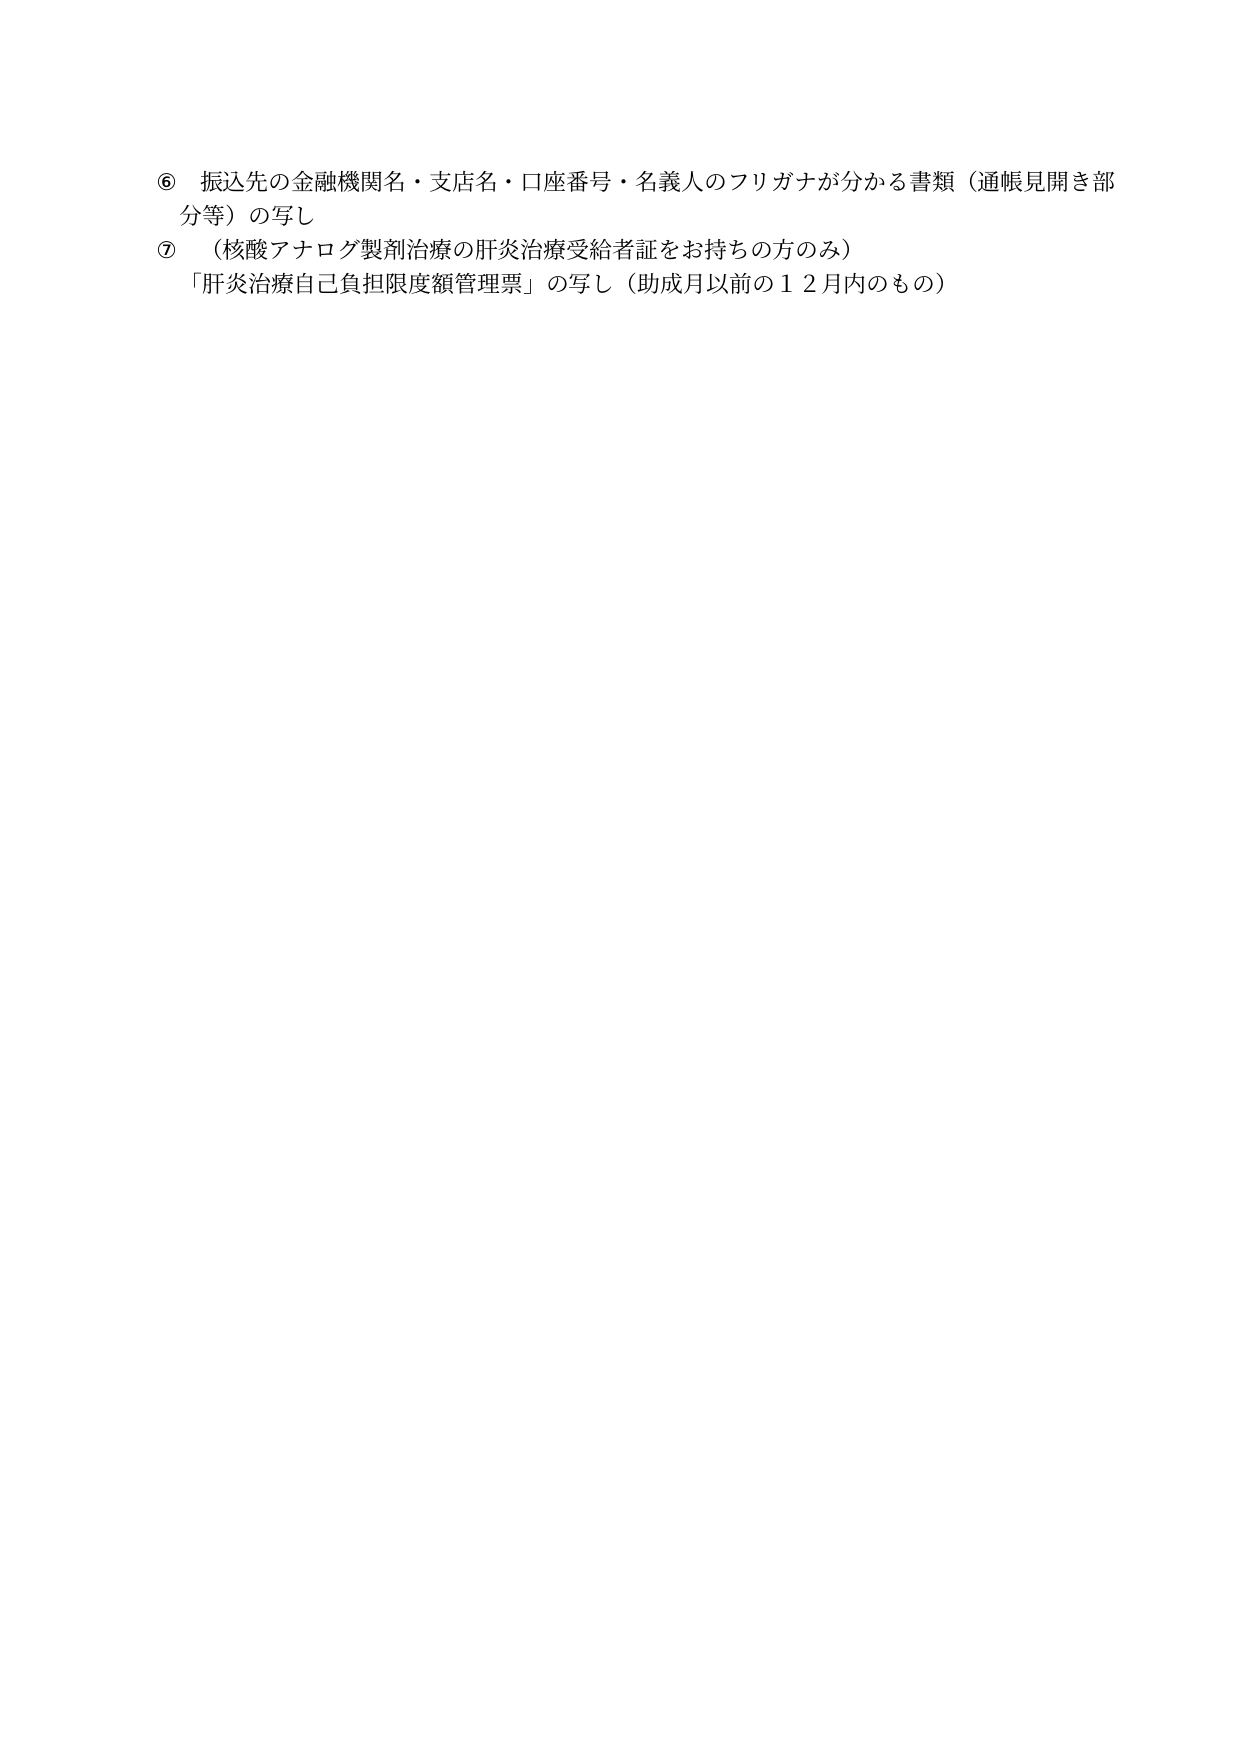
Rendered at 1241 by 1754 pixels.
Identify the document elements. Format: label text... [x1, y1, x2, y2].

text ⑥ 振込先の金融機関名・支店名・口座番号・名義人のフリガナが分かる書類（通帳見開き部分等）の写し [156, 164, 1117, 232]
text ⑦ （核酸アナログ製剤治療の肝炎治療受給者証をお持ちの方のみ） 「肝炎治療自己負担限度額管理票」の写し（助成月以前の１２月内のもの） [156, 232, 1117, 300]
